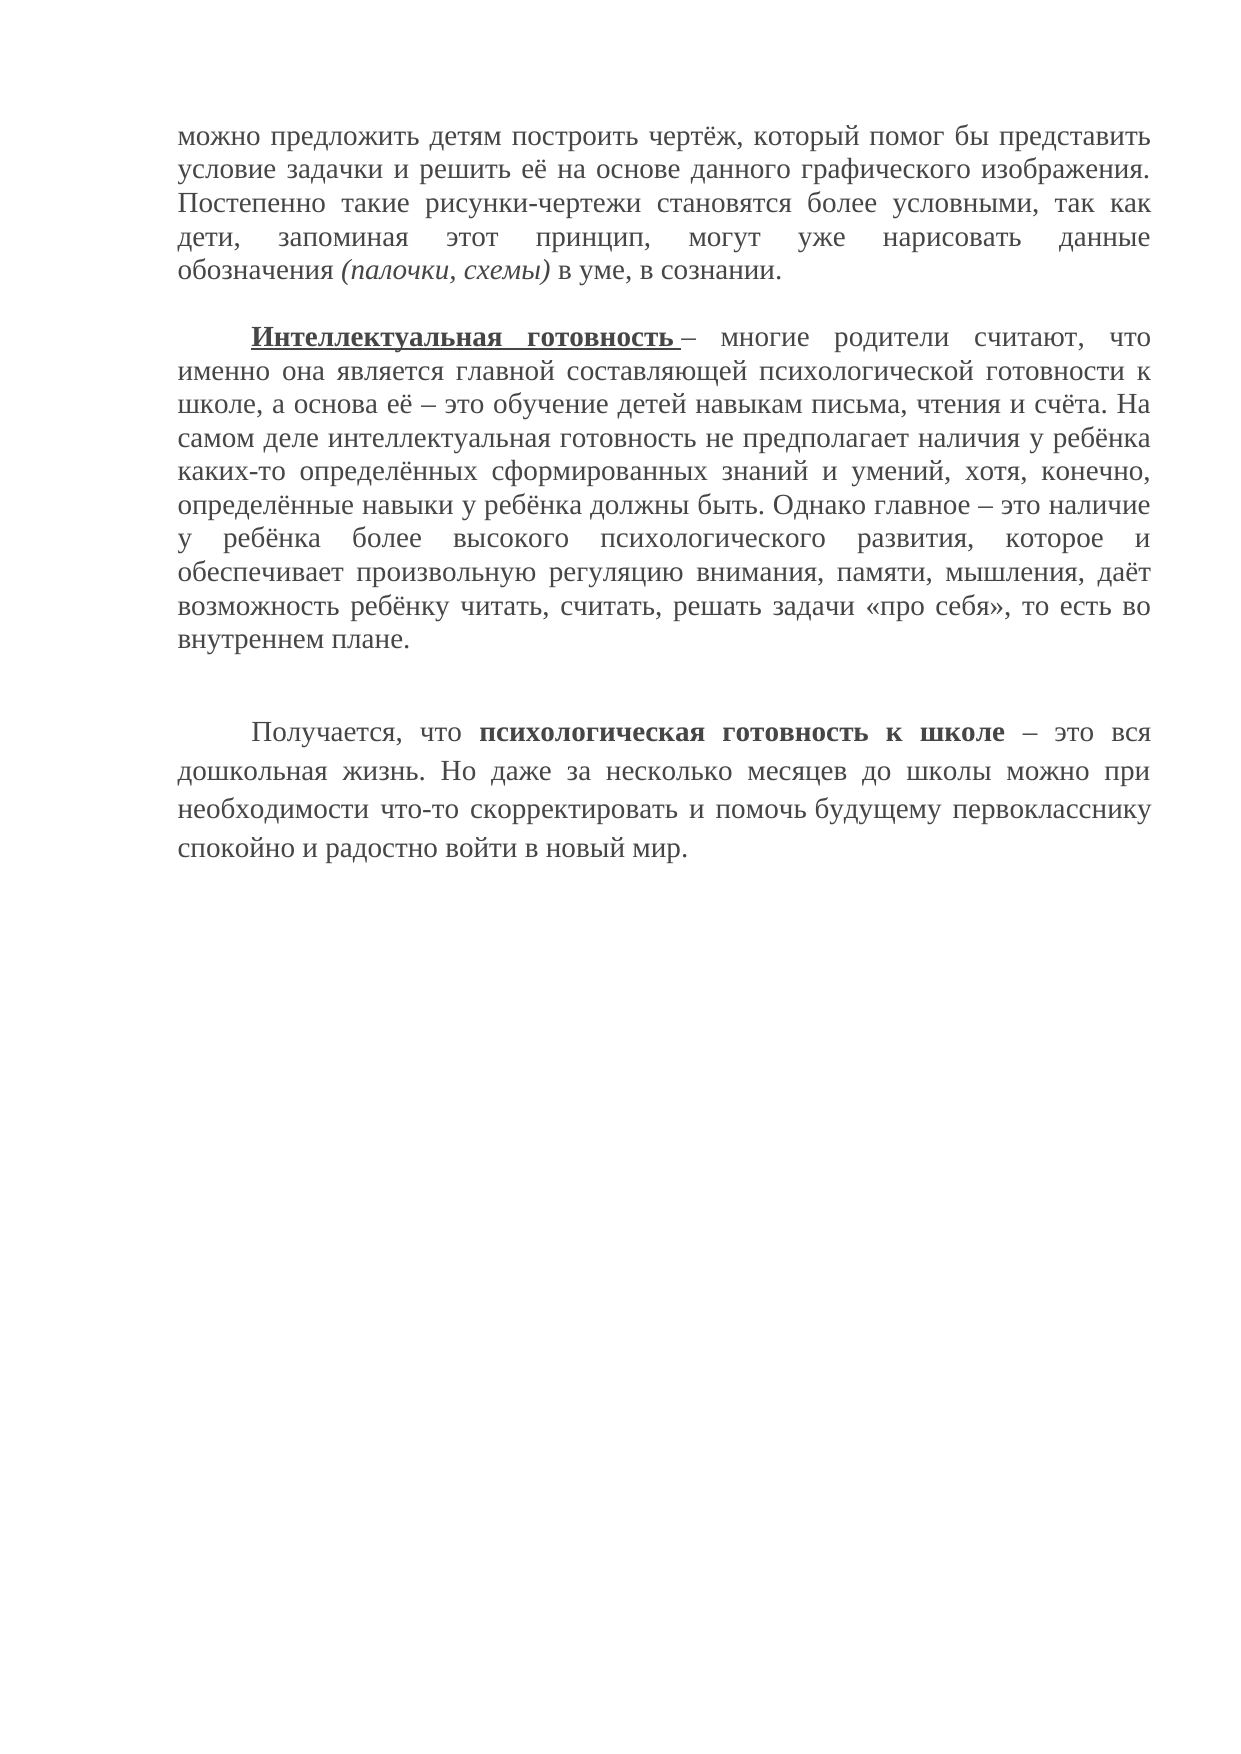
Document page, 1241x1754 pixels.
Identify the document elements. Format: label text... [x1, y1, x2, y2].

text Интеллектуальная готовность – многие родители считают, что именно она является главной составляющей психологической готовности к школе, а основа её – это обучение детей навыкам письма, чтения и счёта. На самом деле интеллектуальная готовность не предполагает наличия у ребёнка каких-то определённых сформированных знаний и умений, хотя, конечно, определённые навыки у ребёнка должны быть. Однако главное – это наличие у ребёнка более высокого психологического развития, которое и обеспечивает произвольную регуляцию внимания, памяти, мышления, даёт возможность ребёнку читать, считать, решать задачи «про себя», то есть во внутреннем плане. [177, 319, 1152, 655]
text Получается, что психологическая готовность к школе – это вся дошкольная жизнь. Но даже за несколько месяцев до школы можно при необходимости что-то скорректировать и помочь будущему первокласснику спокойно и радостно войти в новый мир. [177, 714, 1152, 753]
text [177, 118, 1152, 286]
text Получается, что психологическая готовность к школе – это вся дошкольная жизнь. Но даже за несколько месяцев до школы можно при необходимости что-то скорректировать и помочь будущему первокласснику спокойно и радостно войти в новый мир. [177, 825, 1152, 863]
